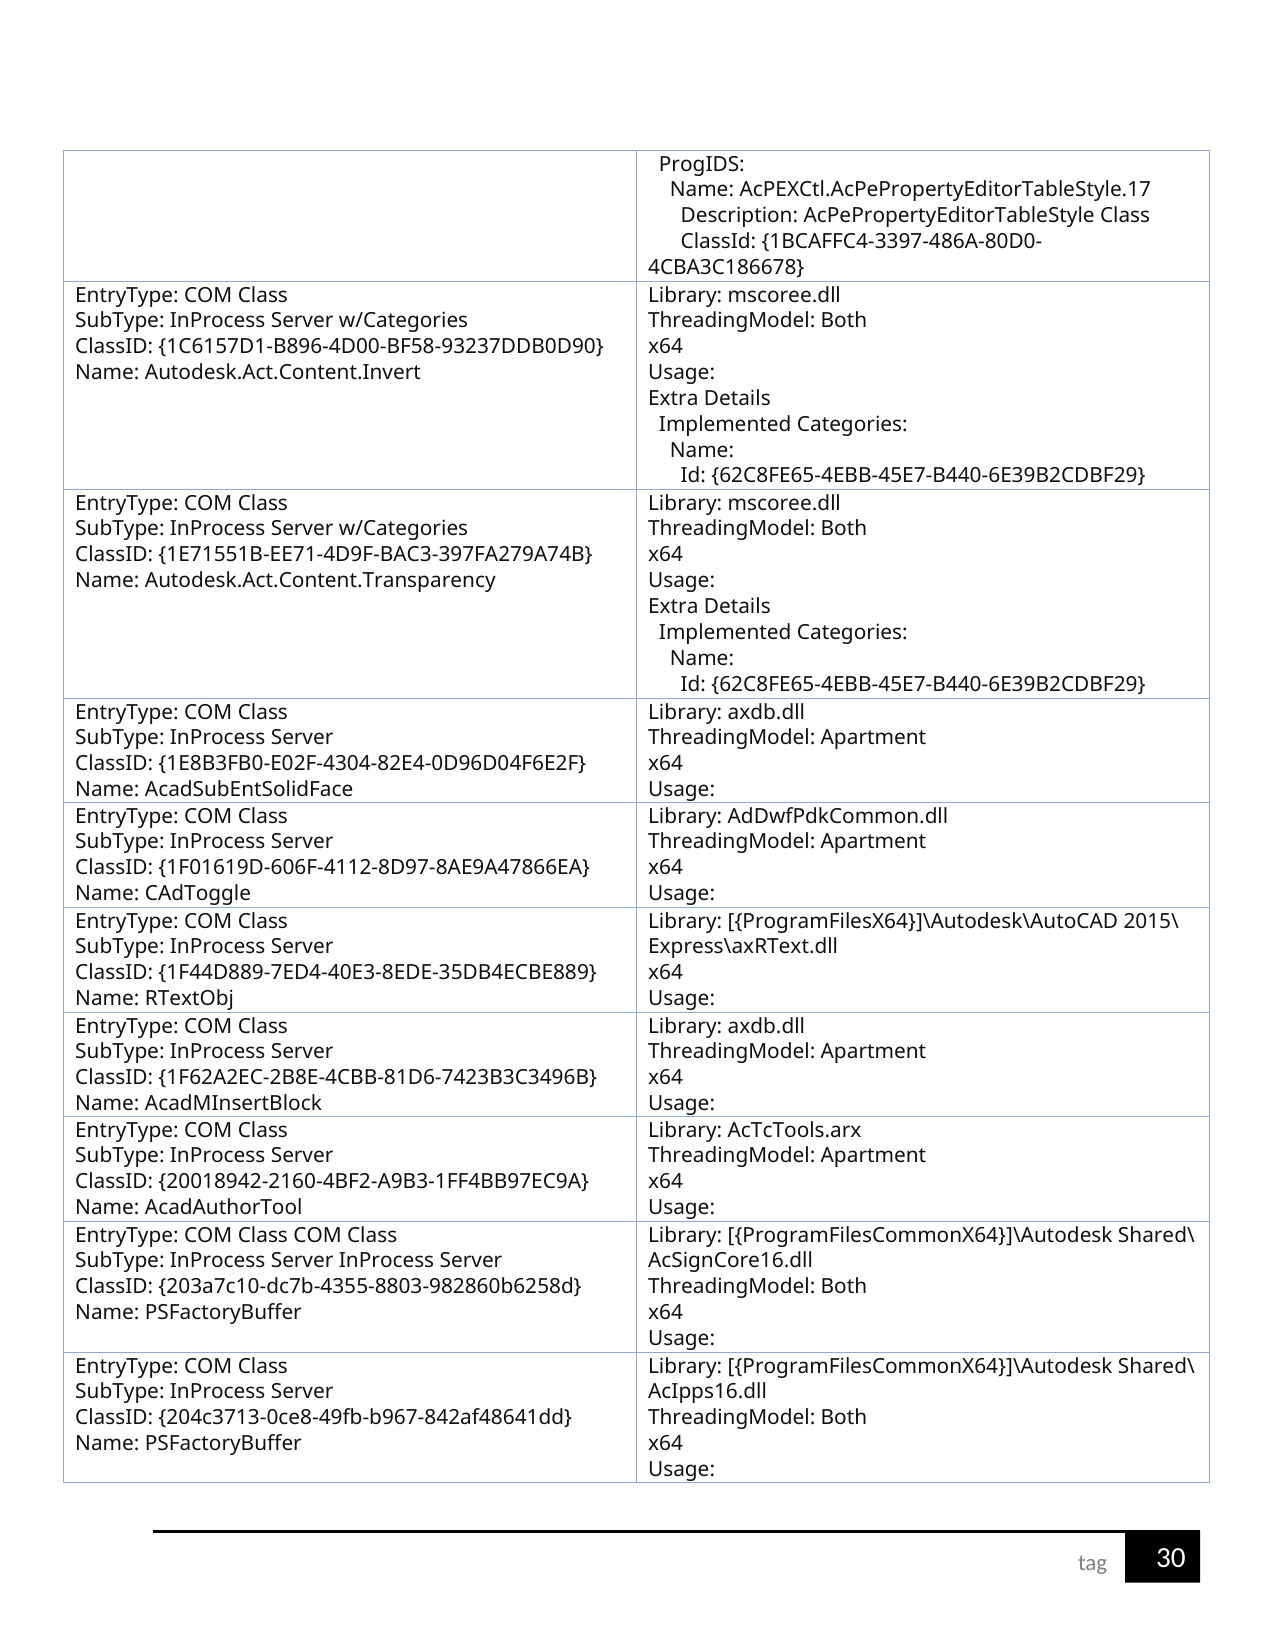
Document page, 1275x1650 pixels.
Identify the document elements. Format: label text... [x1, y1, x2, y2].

table_cell EntryType: COM Class SubType: InProcess Server ClassID: {1F44D889-7ED4-40E3-8EDE-35DB4ECBE889} Name: RTextObj [64, 908, 636, 1012]
table_cell EntryType: COM Class SubType: InProcess Server ClassID: {20018942-2160-4BF2-A9B3-1FF4BB97EC9A} Name: AcadAuthorTool [64, 1117, 636, 1221]
table_cell EntryType: COM Class SubType: InProcess Server ClassID: {204c3713-0ce8-49fb-b967-842af48641dd} Name: PSFactoryBuffer [64, 1353, 636, 1482]
table_cell Library: AdDwfPdkCommon.dll ThreadingModel: Apartment x64 Usage: [637, 803, 1209, 907]
table_cell Library: axdb.dll ThreadingModel: Apartment x64 Usage: [637, 699, 1209, 802]
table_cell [64, 151, 636, 281]
table_cell EntryType: COM Class SubType: InProcess Server ClassID: {1E8B3FB0-E02F-4304-82E4-0D96D04F6E2F} Name: AcadSubEntSolidFace [64, 699, 636, 802]
table_cell EntryType: COM Class SubType: InProcess Server w/Categories ClassID: {1E71551B-EE71-4D9F-BAC3-397FA279A74B} Name: Autodesk.Act.Content.Transparency [64, 490, 636, 697]
table_cell EntryType: COM Class SubType: InProcess Server w/Categories ClassID: {1C6157D1-B896-4D00-BF58-93237DDB0D90} Name: Autodesk.Act.Content.Invert [64, 282, 636, 489]
table_cell EntryType: COM Class SubType: InProcess Server ClassID: {1F62A2EC-2B8E-4CBB-81D6-7423B3C3496B} Name: AcadMInsertBlock [64, 1013, 636, 1116]
table_cell Library: mscoree.dll ThreadingModel: Both x64 Usage: Extra Details Implemented Categories: Name: Id: {62C8FE65-4EBB-45E7-B440-6E39B2CDBF29} [637, 490, 1209, 697]
table_cell EntryType: COM Class COM Class SubType: InProcess Server InProcess Server ClassID: {203a7c10-dc7b-4355-8803-982860b6258d} Name: PSFactoryBuffer [64, 1222, 636, 1352]
table_cell Library: mscoree.dll ThreadingModel: Both x64 Usage: Extra Details Implemented Categories: Name: Id: {62C8FE65-4EBB-45E7-B440-6E39B2CDBF29} [637, 282, 1209, 489]
table_cell Library: [{ProgramFilesX64}]\Autodesk\AutoCAD 2015\Express\axRText.dll x64 Usage: [637, 908, 1209, 1012]
table_cell Library: AcTcTools.arx ThreadingModel: Apartment x64 Usage: [637, 1117, 1209, 1221]
table_cell EntryType: COM Class SubType: InProcess Server ClassID: {1F01619D-606F-4112-8D97-8AE9A47866EA} Name: CAdToggle [64, 803, 636, 907]
table_cell Library: [{ProgramFilesCommonX64}]\Autodesk Shared\AcIpps16.dll ThreadingModel: Both x64 Usage: [637, 1353, 1209, 1482]
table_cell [637, 151, 1209, 281]
table_cell Library: axdb.dll ThreadingModel: Apartment x64 Usage: [637, 1013, 1209, 1116]
table_cell Library: [{ProgramFilesCommonX64}]\Autodesk Shared\AcSignCore16.dll ThreadingModel: Both x64 Usage: [637, 1222, 1209, 1352]
